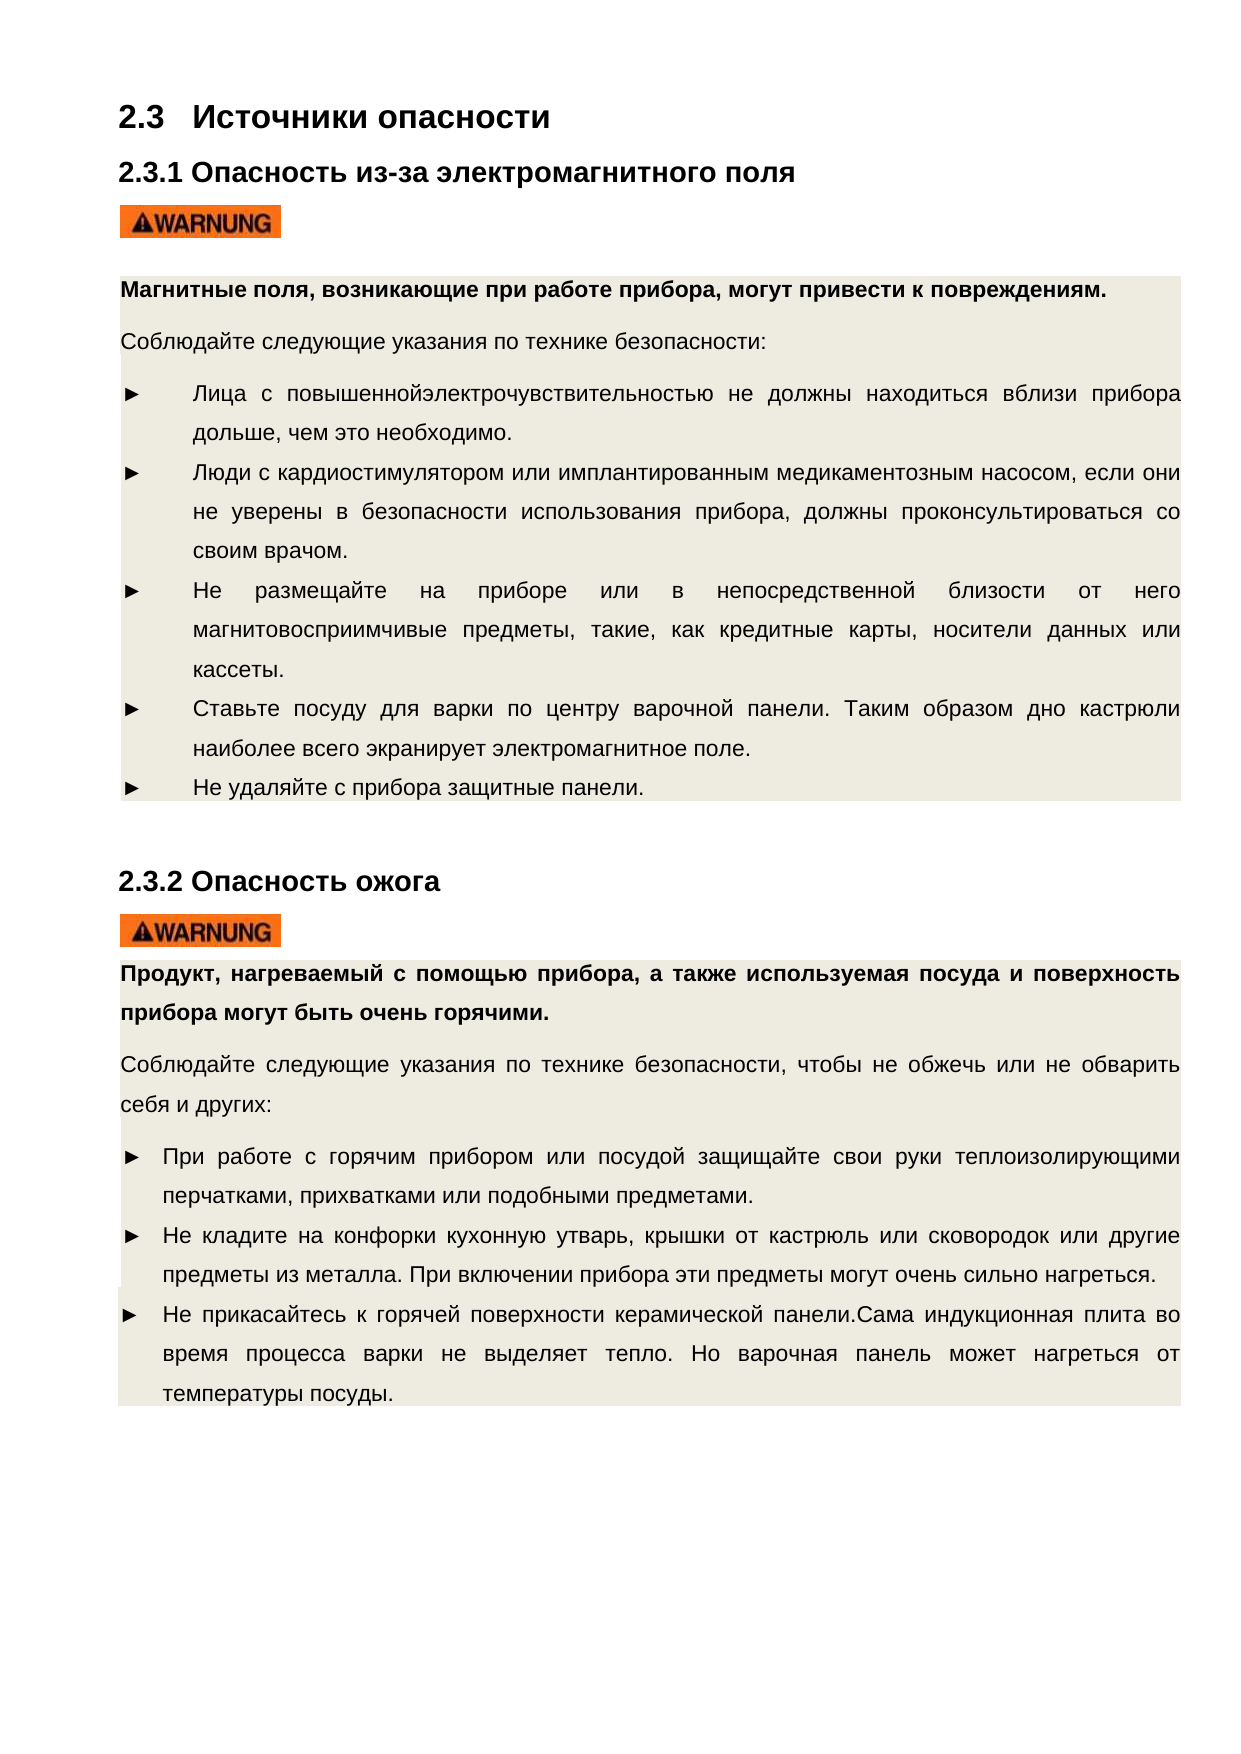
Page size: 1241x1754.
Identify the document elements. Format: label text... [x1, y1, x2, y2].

list Не прикасайтесь к горячей поверхности керамической панели.Сама индукционная плита во время процесса варки не выделяет тепло. Но варочная панель может нагреться от температуры посуды. [118, 1301, 1181, 1406]
text 2.3.1 Опасность из-за электромагнитного поля [118, 155, 1181, 189]
text Продукт, нагреваемый с помощью прибора, а также используемая посуда и поверхность прибора могут быть очень горячими. [120, 960, 1181, 1026]
text Магнитные поля, возникающие при работе прибора, могут привести к повреждениям. [120, 276, 1181, 302]
list Люди с кардиостимулятором или имплантированным медикаментозным насосом, если они не уверены в безопасности использования прибора, должны проконсультироваться со своим врачом. [121, 458, 1181, 564]
list При работе с горячим прибором или посудой защищайте свои руки теплоизолирующими перчатками, прихватками или подобными предметами. [121, 1143, 1181, 1208]
text 2.3.2 Опасность ожога [118, 864, 1181, 898]
list Лица с повышеннойэлектрочувствительностью не должны находиться вблизи прибора дольше, чем это необходимо. [121, 379, 1181, 445]
list Ставьте посуду для варки по центру варочной панели. Таким образом дно кастрюли наиболее всего экранирует электромагнитное поле. [121, 695, 1181, 761]
text Соблюдайте следующие указания по технике безопасности, чтобы не обжечь или не обварить себя и других: [120, 1051, 1181, 1117]
list Не удаляйте с прибора защитные панели. [121, 774, 1181, 801]
text Соблюдайте следующие указания по технике безопасности: [120, 328, 1181, 354]
list Не кладите на конфорки кухонную утварь, крышки от кастрюль или сковородок или другие предметы из металла. При включении прибора эти предметы могут очень сильно нагреться. [121, 1222, 1181, 1287]
text 2.3 Источники опасности [118, 97, 1181, 136]
picture [120, 914, 281, 947]
list Не размещайте на приборе или в непосредственной близости от него магнитовосприимчивые предметы, такие, как кредитные карты, носители данных или кассеты. [121, 577, 1181, 682]
picture [120, 205, 281, 238]
